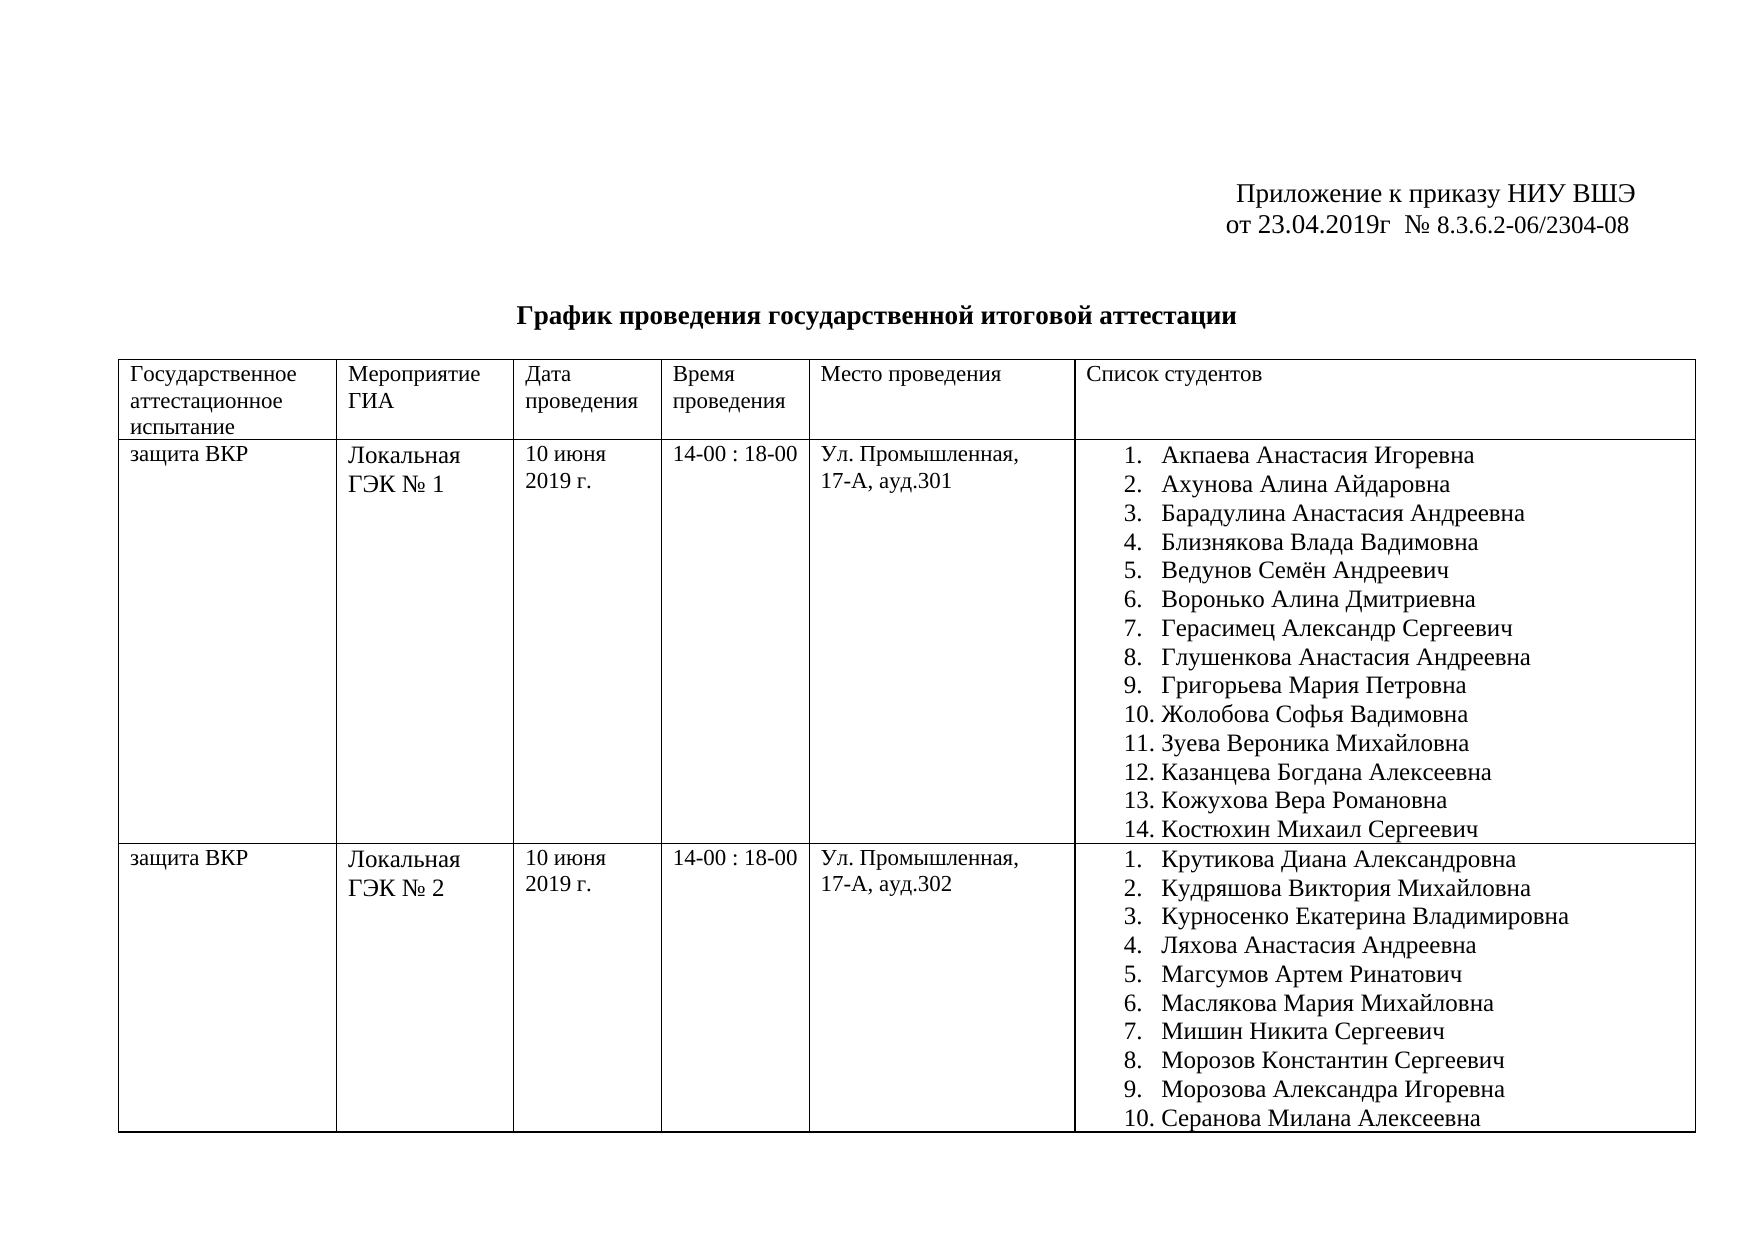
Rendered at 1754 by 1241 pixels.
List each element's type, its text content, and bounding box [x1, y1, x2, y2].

table_cell Акпаева Анастасия Игоревна Ахунова Алина Айдаровна Барадулина Анастасия Андреевна Близнякова Влада Вадимовна Ведунов Семён Андреевич Воронько Алина Дмитриевна Герасимец Александр Сергеевич Глушенкова Анастасия Андреевна Григорьева Мария Петровна Жолобова Софья Вадимовна Зуева Вероника Михайловна Казанцева Богдана Алексеевна Кожухова Вера Романовна Костюхин Михаил Сергеевич [1076, 440, 1695, 843]
table_cell 10 июня 2019 г. [514, 844, 661, 1131]
table_header Государственное аттестационное испытание [119, 360, 336, 439]
table_cell 10 июня 2019 г. [514, 440, 661, 843]
text График проведения государственной итоговой аттестации [118, 299, 1636, 331]
table_cell 14-00 : 18-00 [662, 844, 809, 1131]
text от 23.04.2019г № 8.3.6.2-06/2304-08 [118, 208, 1636, 239]
table_cell 14-00 : 18-00 [662, 440, 809, 843]
table_header Время проведения [662, 360, 809, 439]
table_header Место проведения [810, 360, 1074, 439]
table_header Список студентов [1076, 360, 1695, 439]
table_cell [810, 844, 1074, 1131]
table_header Мероприятие ГИА [337, 360, 513, 439]
table_cell защита ВКР [119, 844, 336, 1131]
table_header Дата проведения [514, 360, 661, 439]
text Приложение к приказу НИУ ВШЭ [118, 177, 1636, 208]
table_cell Локальная ГЭК № 1 [337, 440, 513, 843]
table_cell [1076, 844, 1695, 1131]
table_cell Ул. Промышленная, 17-А, ауд.301 [810, 440, 1074, 843]
table_cell Локальная ГЭК № 2 [337, 844, 513, 1131]
table_cell защита ВКР [119, 440, 336, 843]
